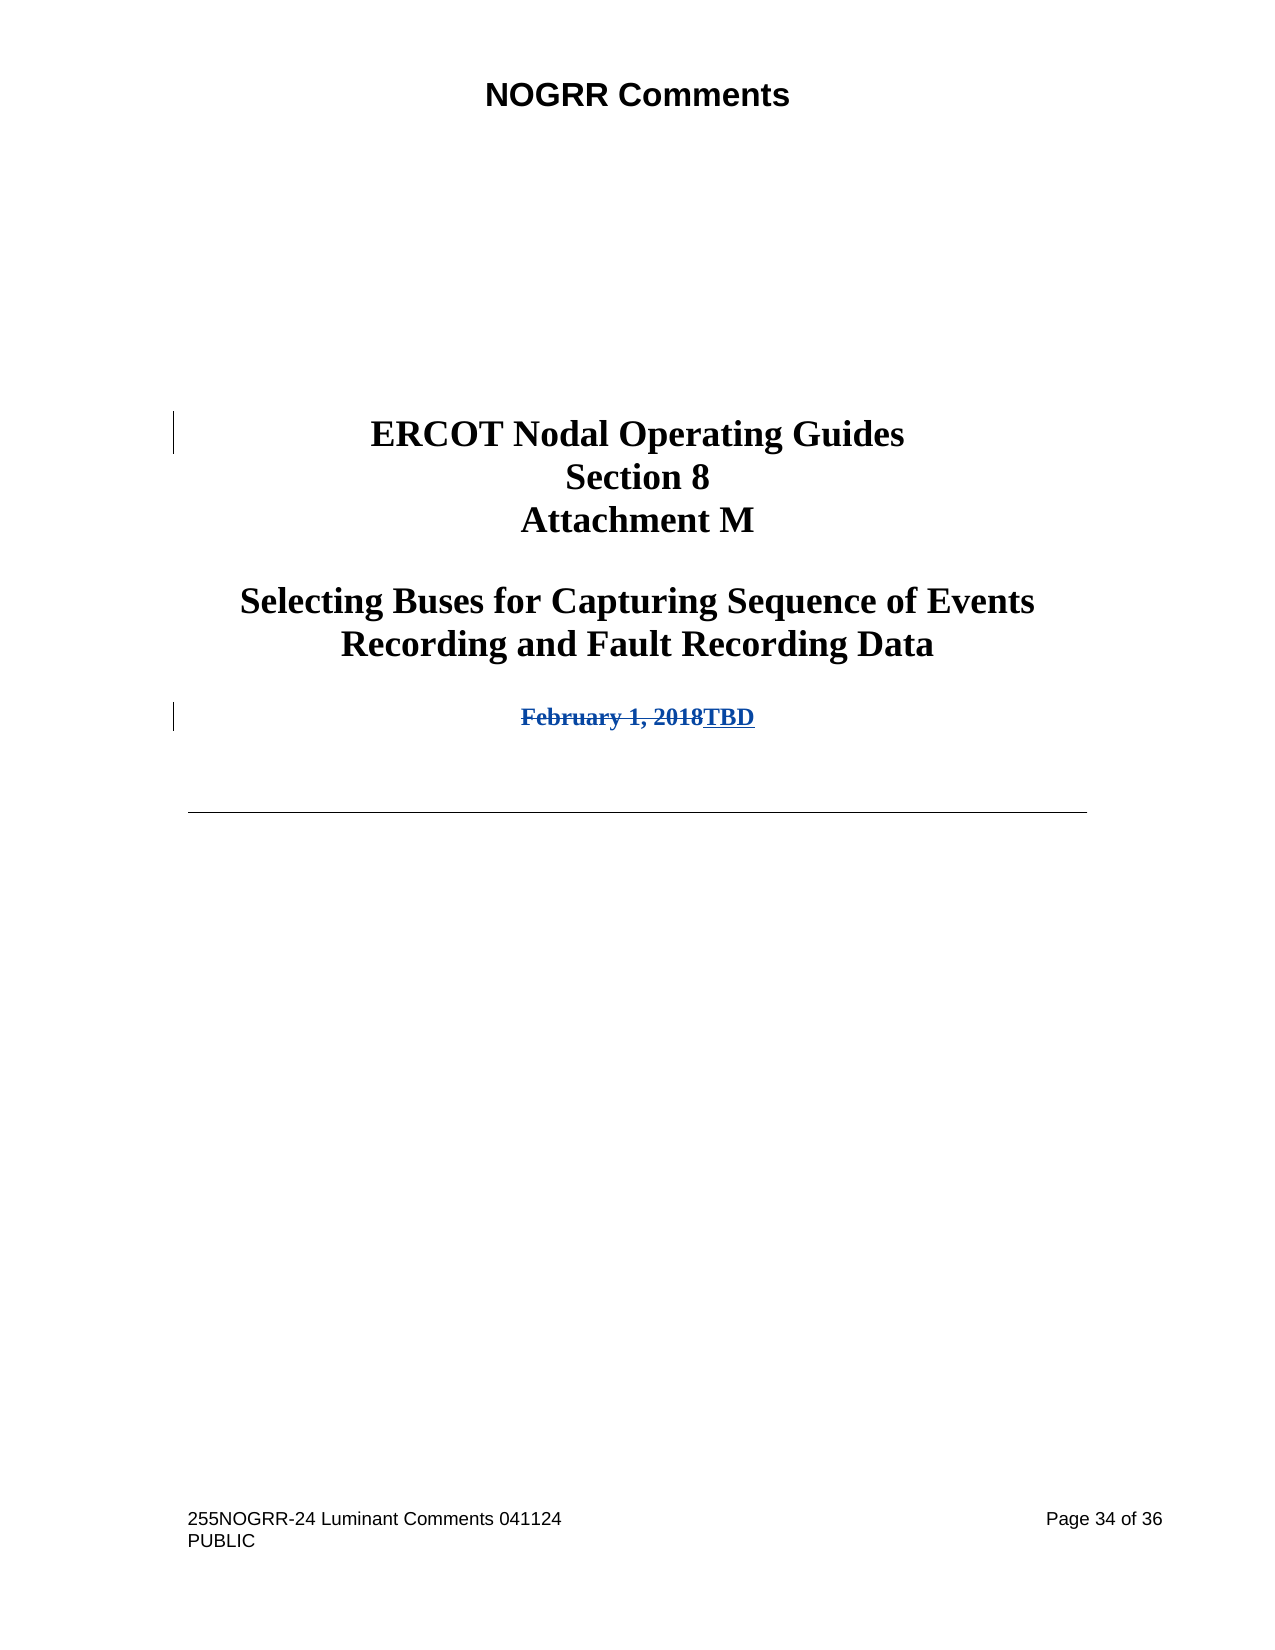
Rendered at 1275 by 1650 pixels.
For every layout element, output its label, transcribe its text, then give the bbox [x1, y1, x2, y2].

text Selecting Buses for Capturing Sequence of Events Recording and Fault Recording Data [187, 578, 1087, 664]
text ERCOT Nodal Operating Guides [187, 411, 1087, 454]
text Section 8 [187, 454, 1087, 498]
text Attachment M [187, 498, 1087, 541]
